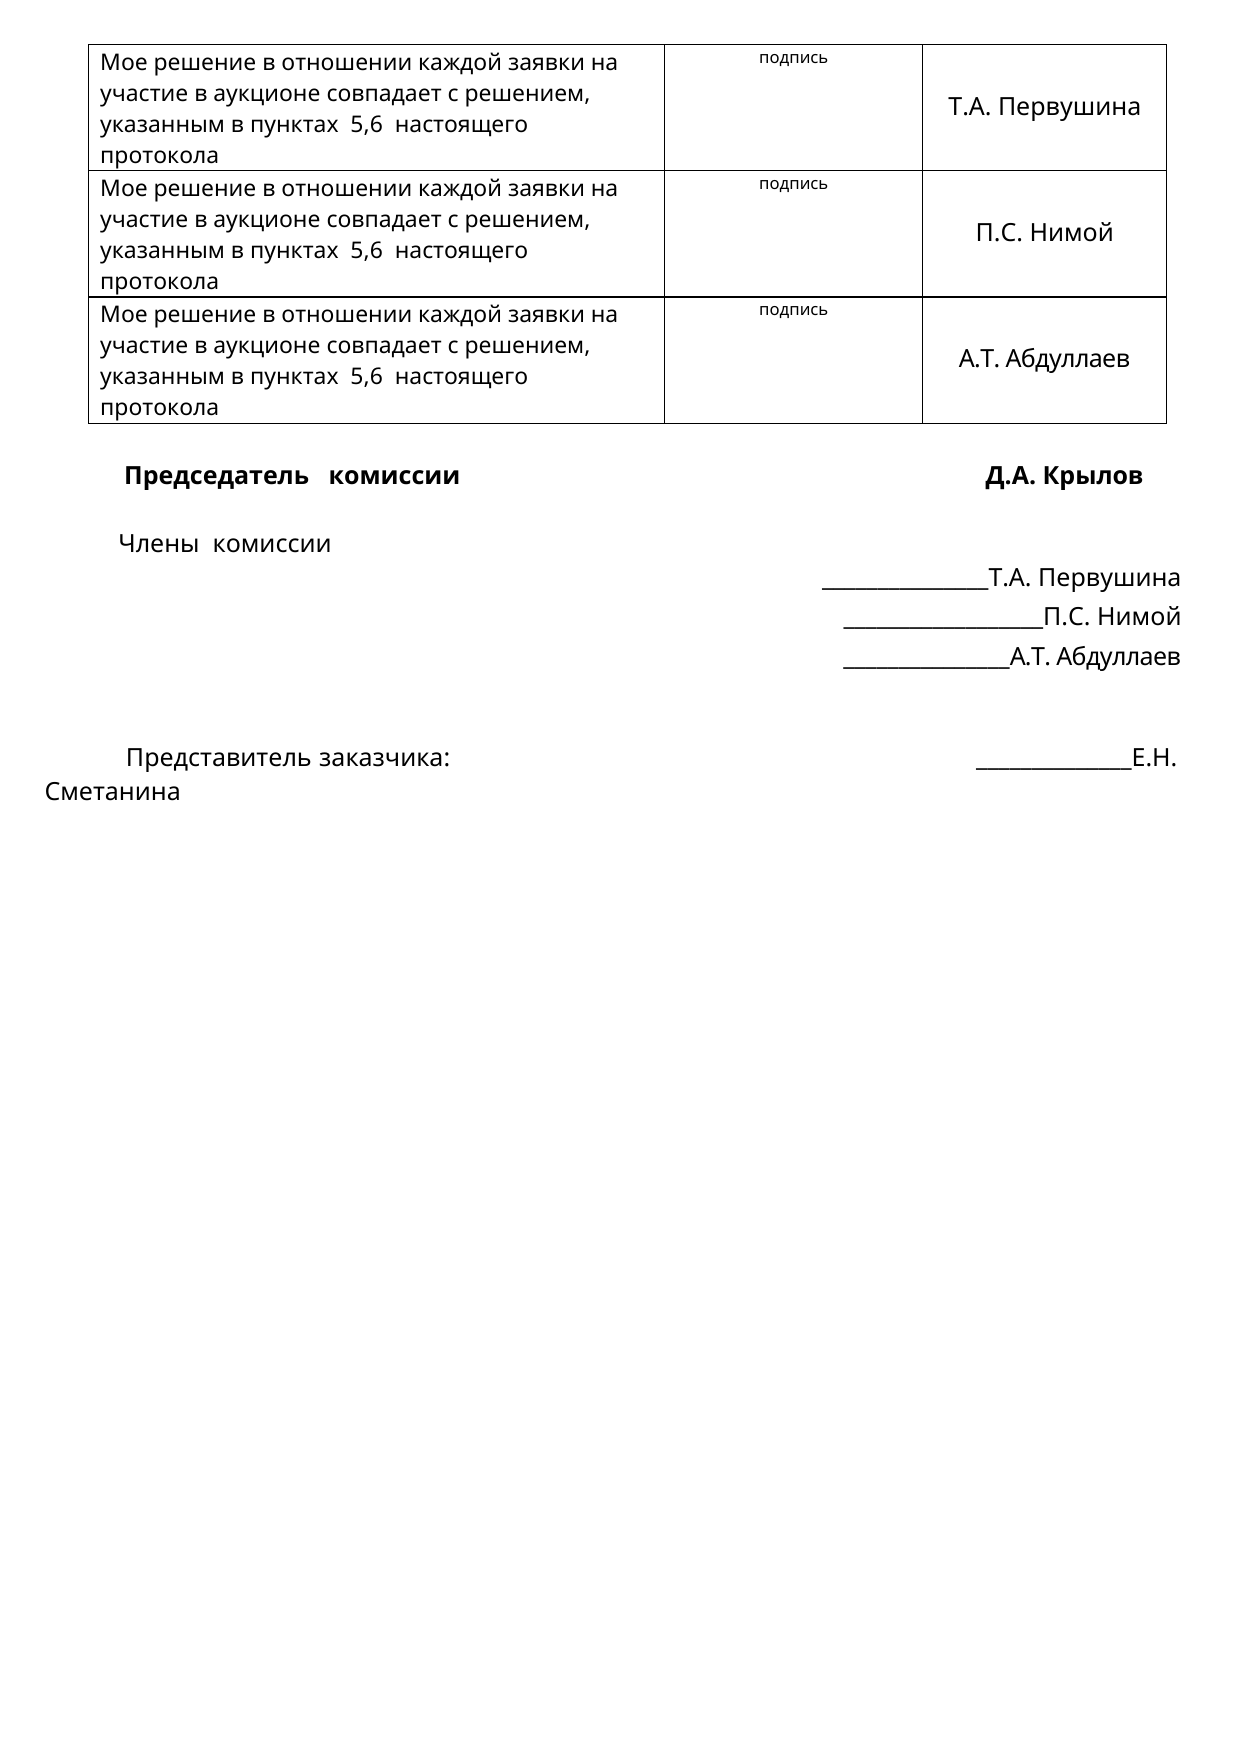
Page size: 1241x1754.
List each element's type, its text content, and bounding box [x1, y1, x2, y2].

text _______________Т.А. Первушина [59, 560, 1181, 594]
table_cell Мое решение в отношении каждой заявки на участие в аукционе совпадает с решением, указанным в пунктах 5,6 настоящего протокола [89, 298, 664, 422]
text _______________А.Т. Абдуллаев [59, 638, 1181, 672]
table_cell подпись [665, 45, 922, 170]
table_cell подпись [665, 298, 922, 422]
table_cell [89, 45, 664, 170]
table_cell П.С. Нимой [923, 171, 1166, 296]
text __________________П.С. Нимой [59, 599, 1181, 633]
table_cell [89, 171, 664, 296]
table_cell Т.А. Первушина [923, 45, 1166, 170]
text Председатель комиссии Д.А. Крылов [59, 458, 1181, 492]
table_cell А.Т. Абдуллаев [923, 298, 1166, 422]
table_cell подпись [665, 171, 922, 296]
text Представитель заказчика: ______________Е.Н. Сметанина [44, 739, 1181, 807]
text Члены комиссии [118, 526, 1181, 560]
